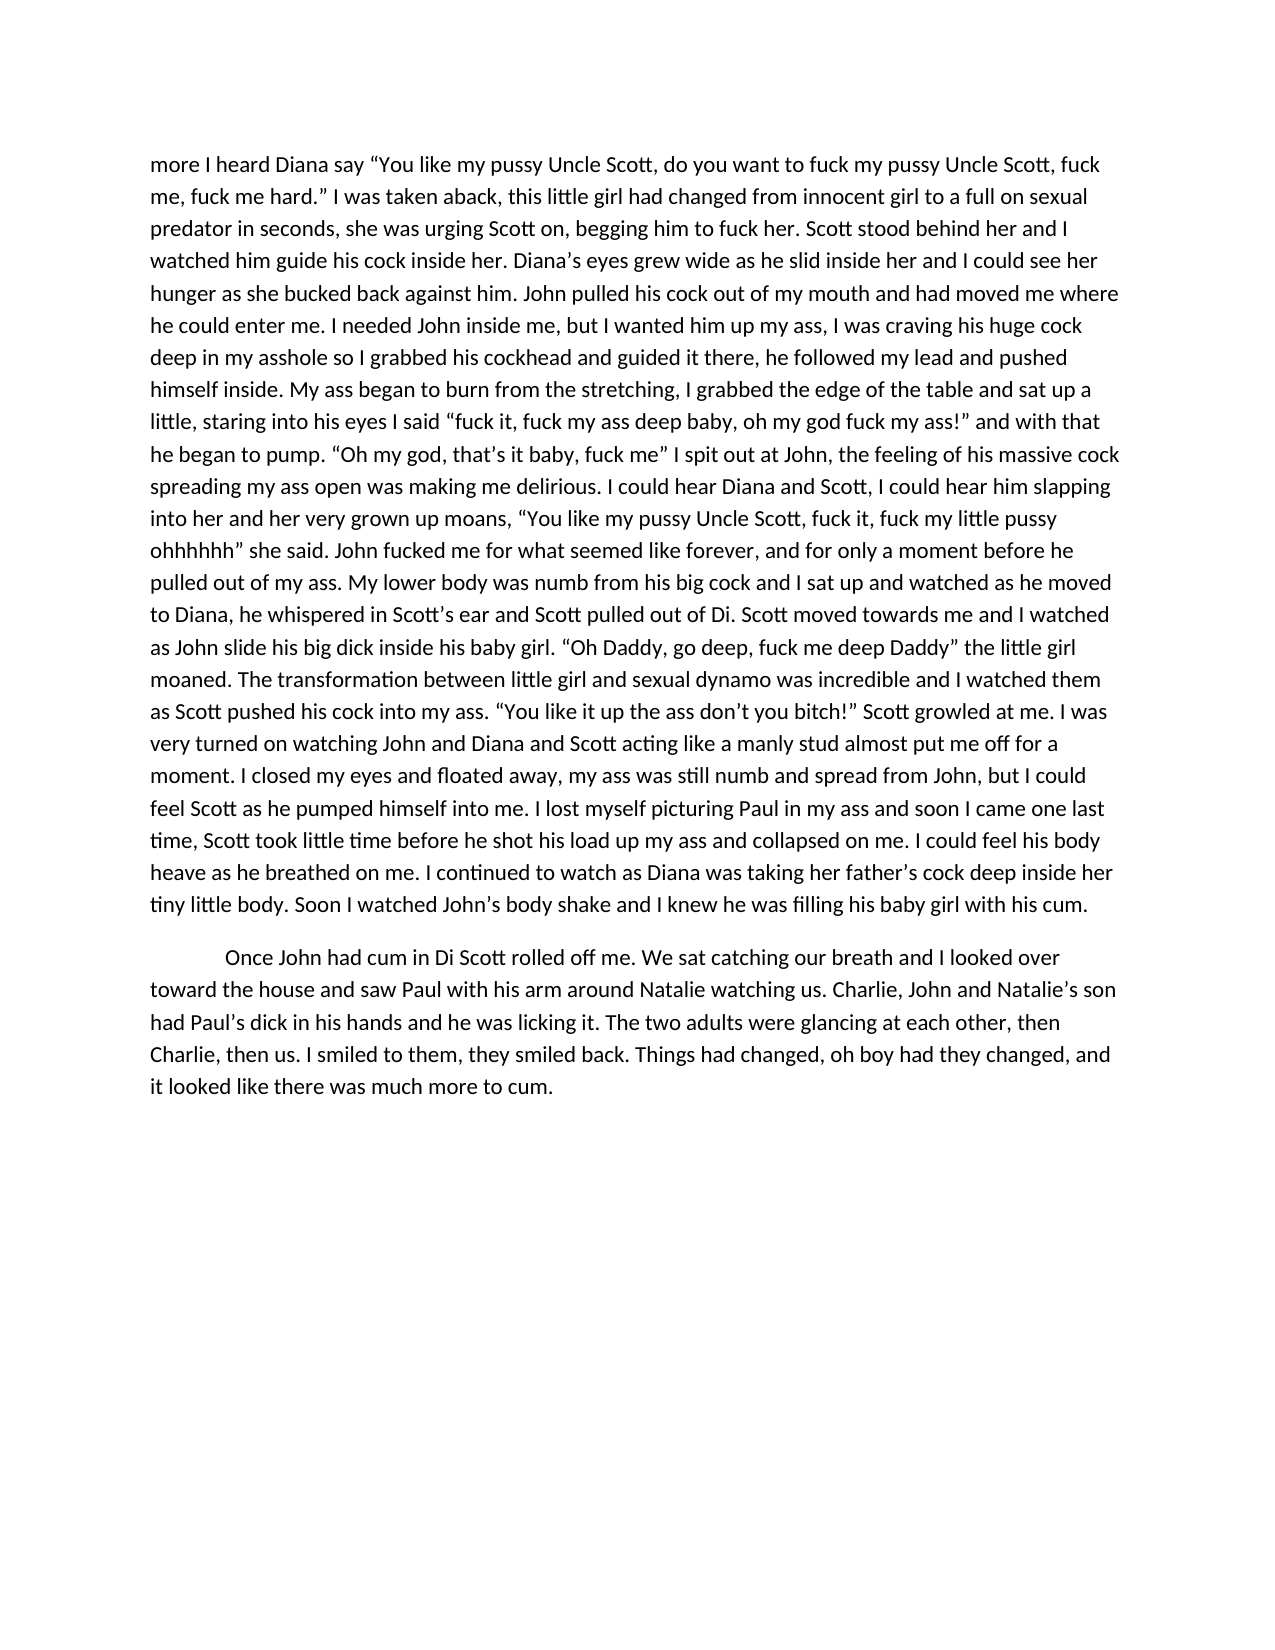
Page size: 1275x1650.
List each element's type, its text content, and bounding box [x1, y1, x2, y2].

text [150, 150, 1125, 918]
text Once John had cum in Di Scott rolled off me. We sat catching our breath and I looked over toward the house and saw Paul with his arm around Natalie watching us. Charlie, John and Natalie’s son had Paul’s dick in his hands and he was licking it. The two adults were glancing at each other, then Charlie, then us. I smiled to them, they smiled back. Things had changed, oh boy had they changed, and it looked like there was much more to cum. [150, 943, 1125, 1100]
